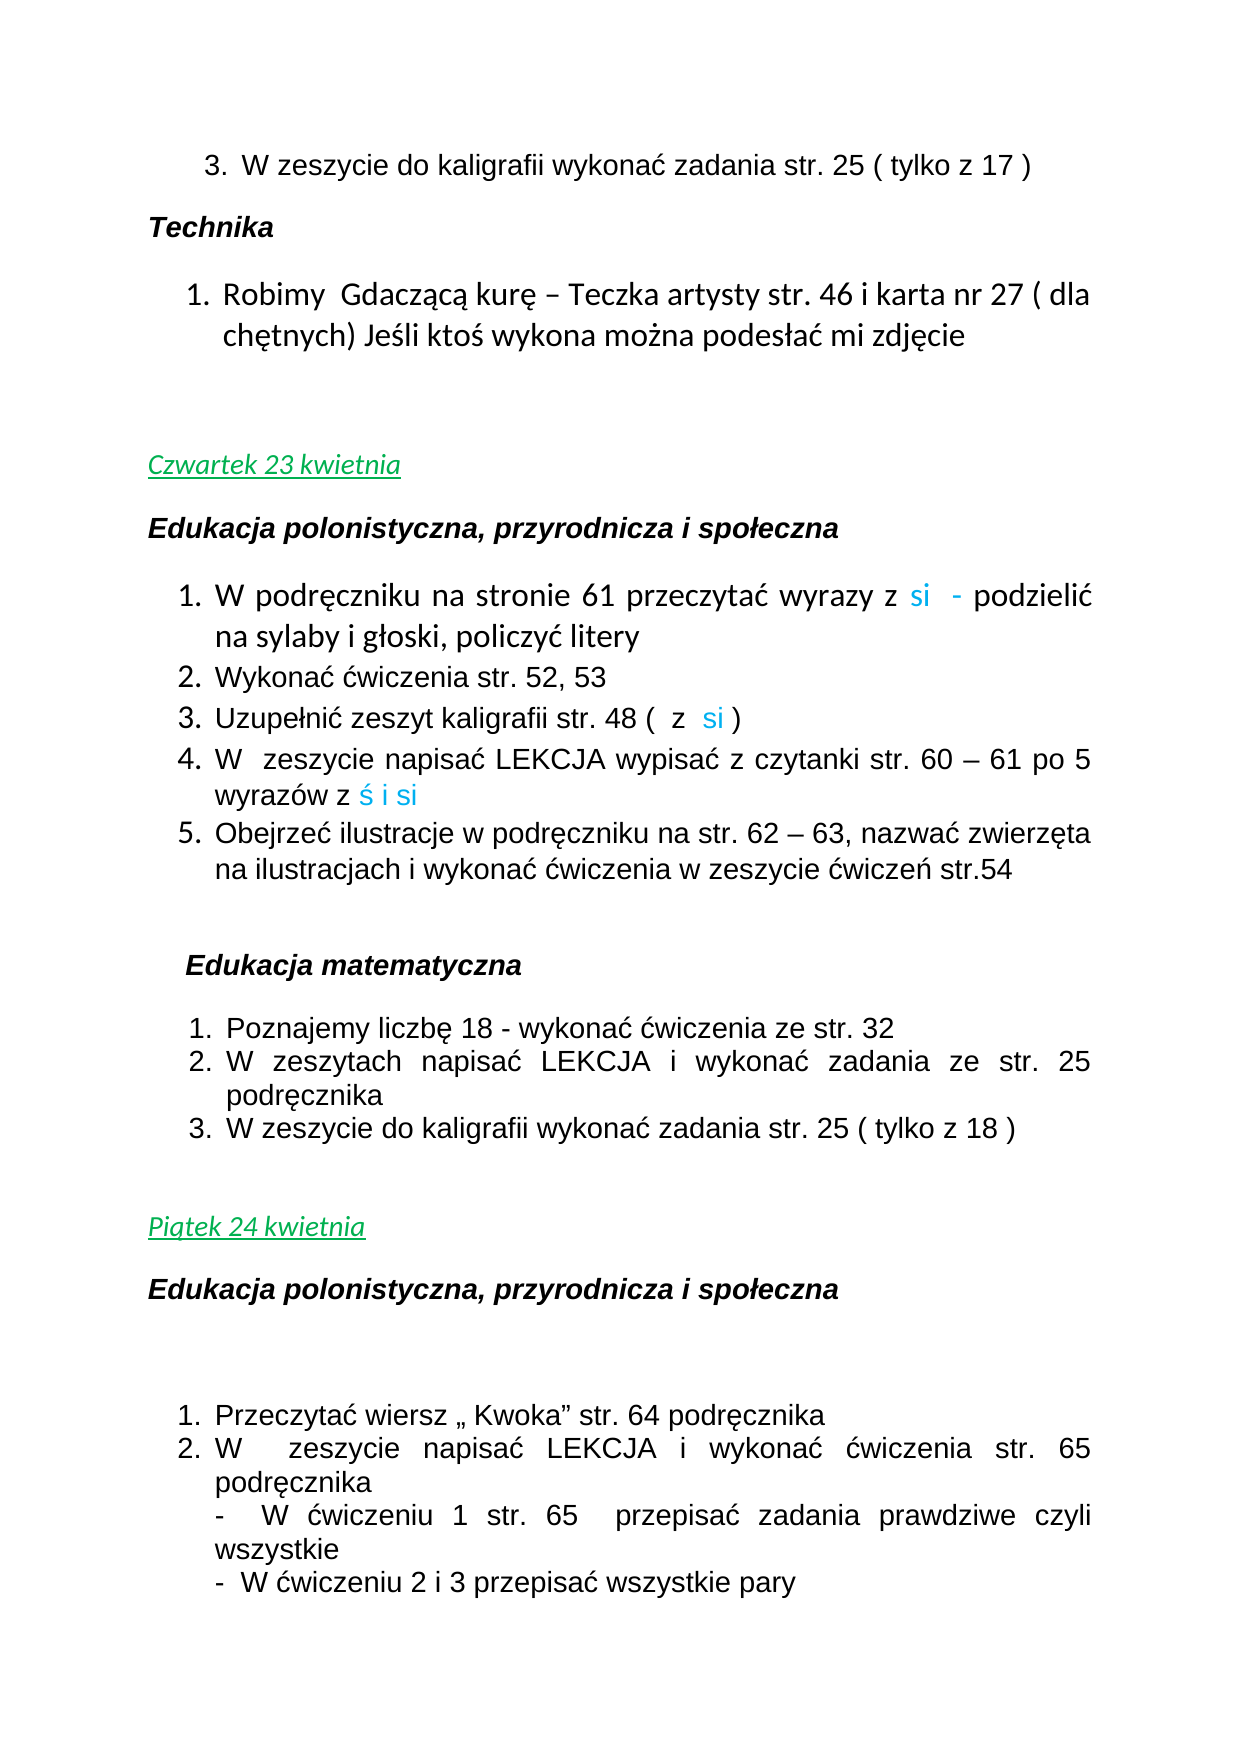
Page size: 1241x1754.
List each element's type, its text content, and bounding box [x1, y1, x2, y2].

list Uzupełnić zeszyt kaligrafii str. 48 ( z si ) [177, 696, 1093, 737]
list Wykonać ćwiczenia str. 52, 53 [177, 655, 1093, 696]
list W zeszycie do kaligrafii wykonać zadania str. 25 ( tylko z 18 ) [188, 1111, 1093, 1145]
text Edukacja polonistyczna, przyrodnicza i społeczna [148, 1272, 1093, 1306]
list W zeszycie napisać LEKCJA i wykonać ćwiczenia str. 65 podręcznika [177, 1431, 1093, 1498]
list W podręczniku na stronie 61 przeczytać wyrazy z si - podzielić na sylaby i głoski, policzyć litery [177, 574, 1093, 655]
list W zeszytach napisać LEKCJA i wykonać zadania ze str. 25 podręcznika [188, 1044, 1093, 1111]
list - W ćwiczeniu 1 str. 65 przepisać zadania prawdziwe czyli wszystkie [214, 1498, 1093, 1566]
text Czwartek 23 kwietnia [148, 446, 1093, 482]
list Przeczytać wiersz „ Kwoka” str. 64 podręcznika [177, 1398, 1093, 1431]
text Technika [148, 210, 1093, 244]
text Edukacja polonistyczna, przyrodnicza i społeczna [148, 511, 1093, 545]
list Obejrzeć ilustracje w podręczniku na str. 62 – 63, nazwać zwierzęta na ilustracjach i wykonać ćwiczenia w zeszycie ćwiczeń str.54 [177, 811, 1093, 885]
list W zeszycie do kaligrafii wykonać zadania str. 25 ( tylko z 17 ) [204, 148, 1093, 181]
text Piątek 24 kwietnia [148, 1208, 1093, 1243]
list W zeszycie napisać LEKCJA wypisać z czytanki str. 60 – 61 po 5 wyrazów z ś i si [177, 737, 1093, 811]
list - W ćwiczeniu 2 i 3 przepisać wszystkie pary [214, 1566, 1093, 1599]
text Edukacja matematyczna [185, 948, 1093, 982]
list Robimy Gdaczącą kurę – Teczka artysty str. 46 i karta nr 27 ( dla chętnych) Jeśli ktoś wykona można podesłać mi zdjęcie [185, 273, 1093, 354]
list Poznajemy liczbę 18 - wykonać ćwiczenia ze str. 32 [188, 1011, 1093, 1044]
